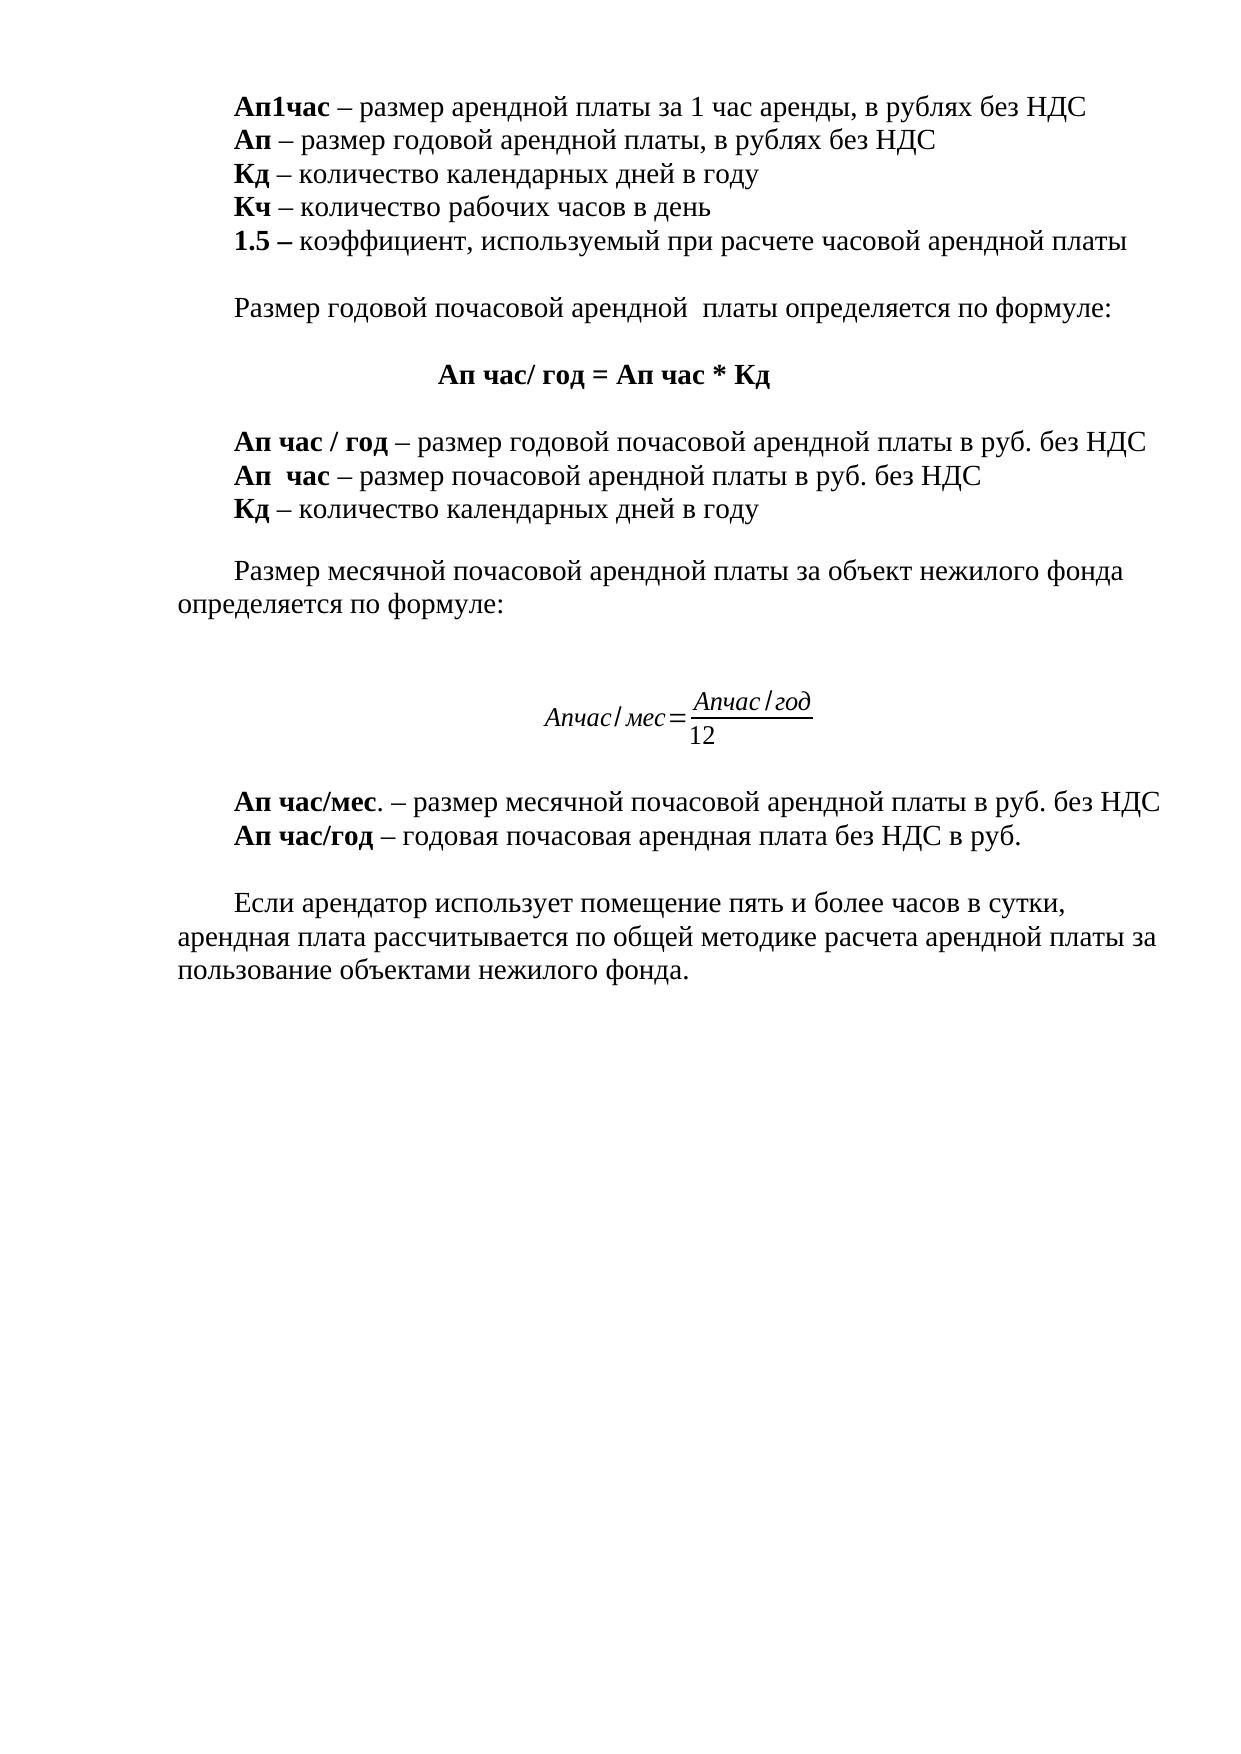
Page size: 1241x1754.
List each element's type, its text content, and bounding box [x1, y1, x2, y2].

text Ап час / год – размер годовой почасовой арендной платы в руб. без НДС [177, 424, 1181, 458]
text Ап – размер годовой арендной платы, в рублях без НДС [177, 122, 1181, 156]
text Кч – количество рабочих часов в день [177, 189, 1181, 223]
text Ап час – размер почасовой арендной платы в руб. без НДС [177, 458, 1181, 491]
text Если арендатор использует помещение пять и более часов в сутки, арендная плата рассчитывается по общей методике расчета арендной платы за пользование объектами нежилого фонда. [177, 885, 1181, 986]
text Кд – количество календарных дней в году [177, 156, 1181, 189]
text Размер месячной почасовой арендной платы за объект нежилого фонда определяется по формуле: [177, 553, 1181, 620]
text Кд – количество календарных дней в году [177, 491, 1181, 525]
text Ап час/ год = Ап час * Кд [177, 357, 1181, 391]
text Ап час/мес. – размер месячной почасовой арендной платы в руб. без НДС [177, 784, 1181, 818]
text Ап1час – размер арендной платы за 1 час аренды, в рублях без НДС [177, 89, 1181, 122]
text Ап час/год – годовая почасовая арендная плата без НДС в руб. [177, 818, 1181, 852]
text Размер годовой почасовой арендной платы определяется по формуле: [177, 290, 1181, 323]
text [177, 223, 1181, 256]
